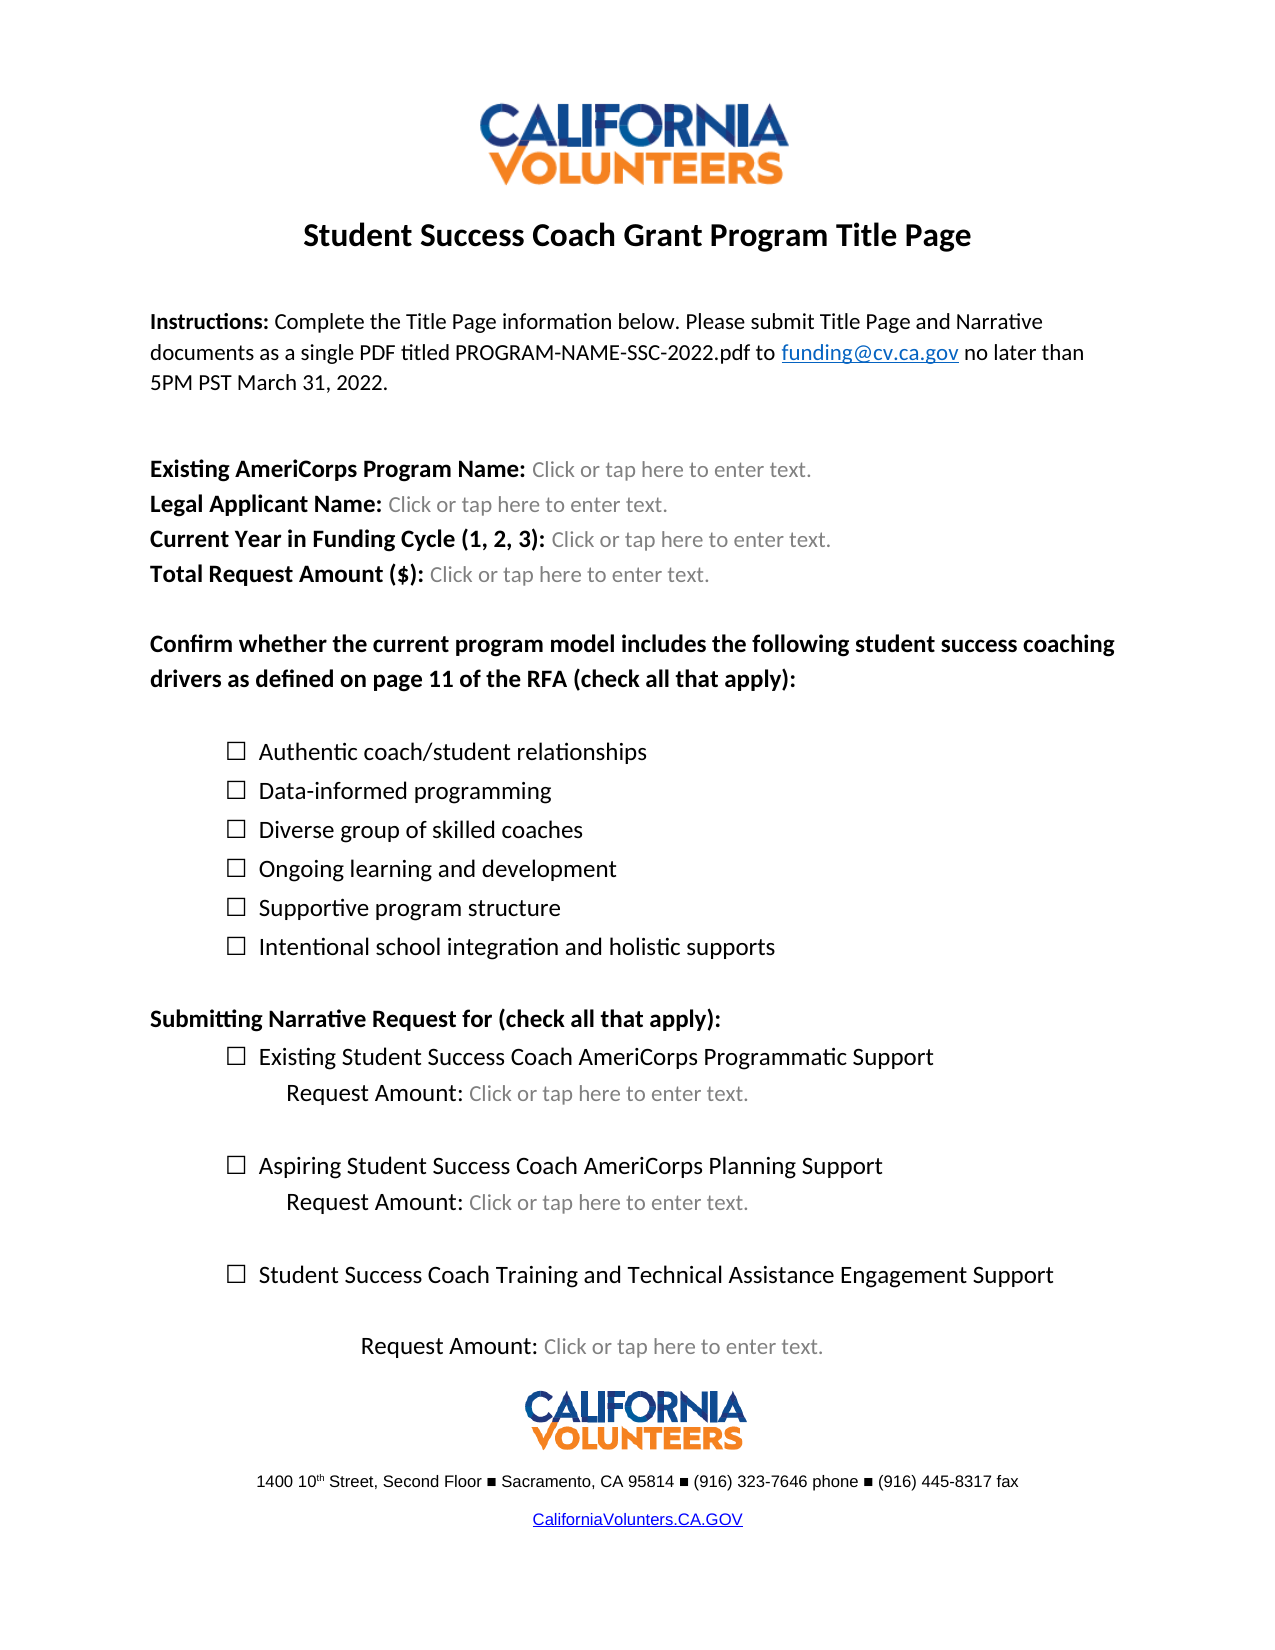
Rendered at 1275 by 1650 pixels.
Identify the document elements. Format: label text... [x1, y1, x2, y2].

text Total Request Amount ($): [150, 558, 1125, 589]
text Student Success Coach Training and Technical Assistance Engagement Support [225, 1256, 1125, 1326]
text Submitting Narrative Request for (check all that apply): [150, 1003, 1125, 1034]
text Existing Student Success Coach AmeriCorps Programmatic Support [225, 1038, 1125, 1072]
text Aspiring Student Success Coach AmeriCorps Planning Support [225, 1147, 1125, 1181]
picture [449, 75, 826, 214]
text Existing AmeriCorps Program Name: [150, 453, 1125, 484]
text Request Amount: [225, 1186, 1125, 1217]
text Request Amount: [225, 1330, 1125, 1361]
text Data-informed programming [225, 772, 1125, 806]
text Ongoing learning and development [225, 851, 1125, 885]
text Authentic coach/student relationships [225, 733, 1125, 767]
picture [502, 1370, 773, 1471]
text Student Success Coach Grant Program Title Page [150, 214, 1125, 255]
text Intentional school integration and holistic supports [225, 929, 1125, 963]
text Supportive program structure [225, 890, 1125, 924]
text Confirm whether the current program model includes the following student success coaching drivers as defined on page 11 of the RFA (check all that apply): [150, 628, 1125, 694]
text Instructions: Complete the Title Page information below. Please submit Title Page and Narrative documents as a single PDF titled PROGRAM-NAME-SSC-2022.pdf to funding@cv.ca.gov no later than 5PM PST March 31, 2022. [150, 307, 1125, 396]
text Request Amount: [225, 1077, 1125, 1108]
text Current Year in Funding Cycle (1, 2, 3): [150, 523, 1125, 554]
text Legal Applicant Name: [150, 488, 1125, 519]
text Diverse group of skilled coaches [225, 811, 1125, 846]
